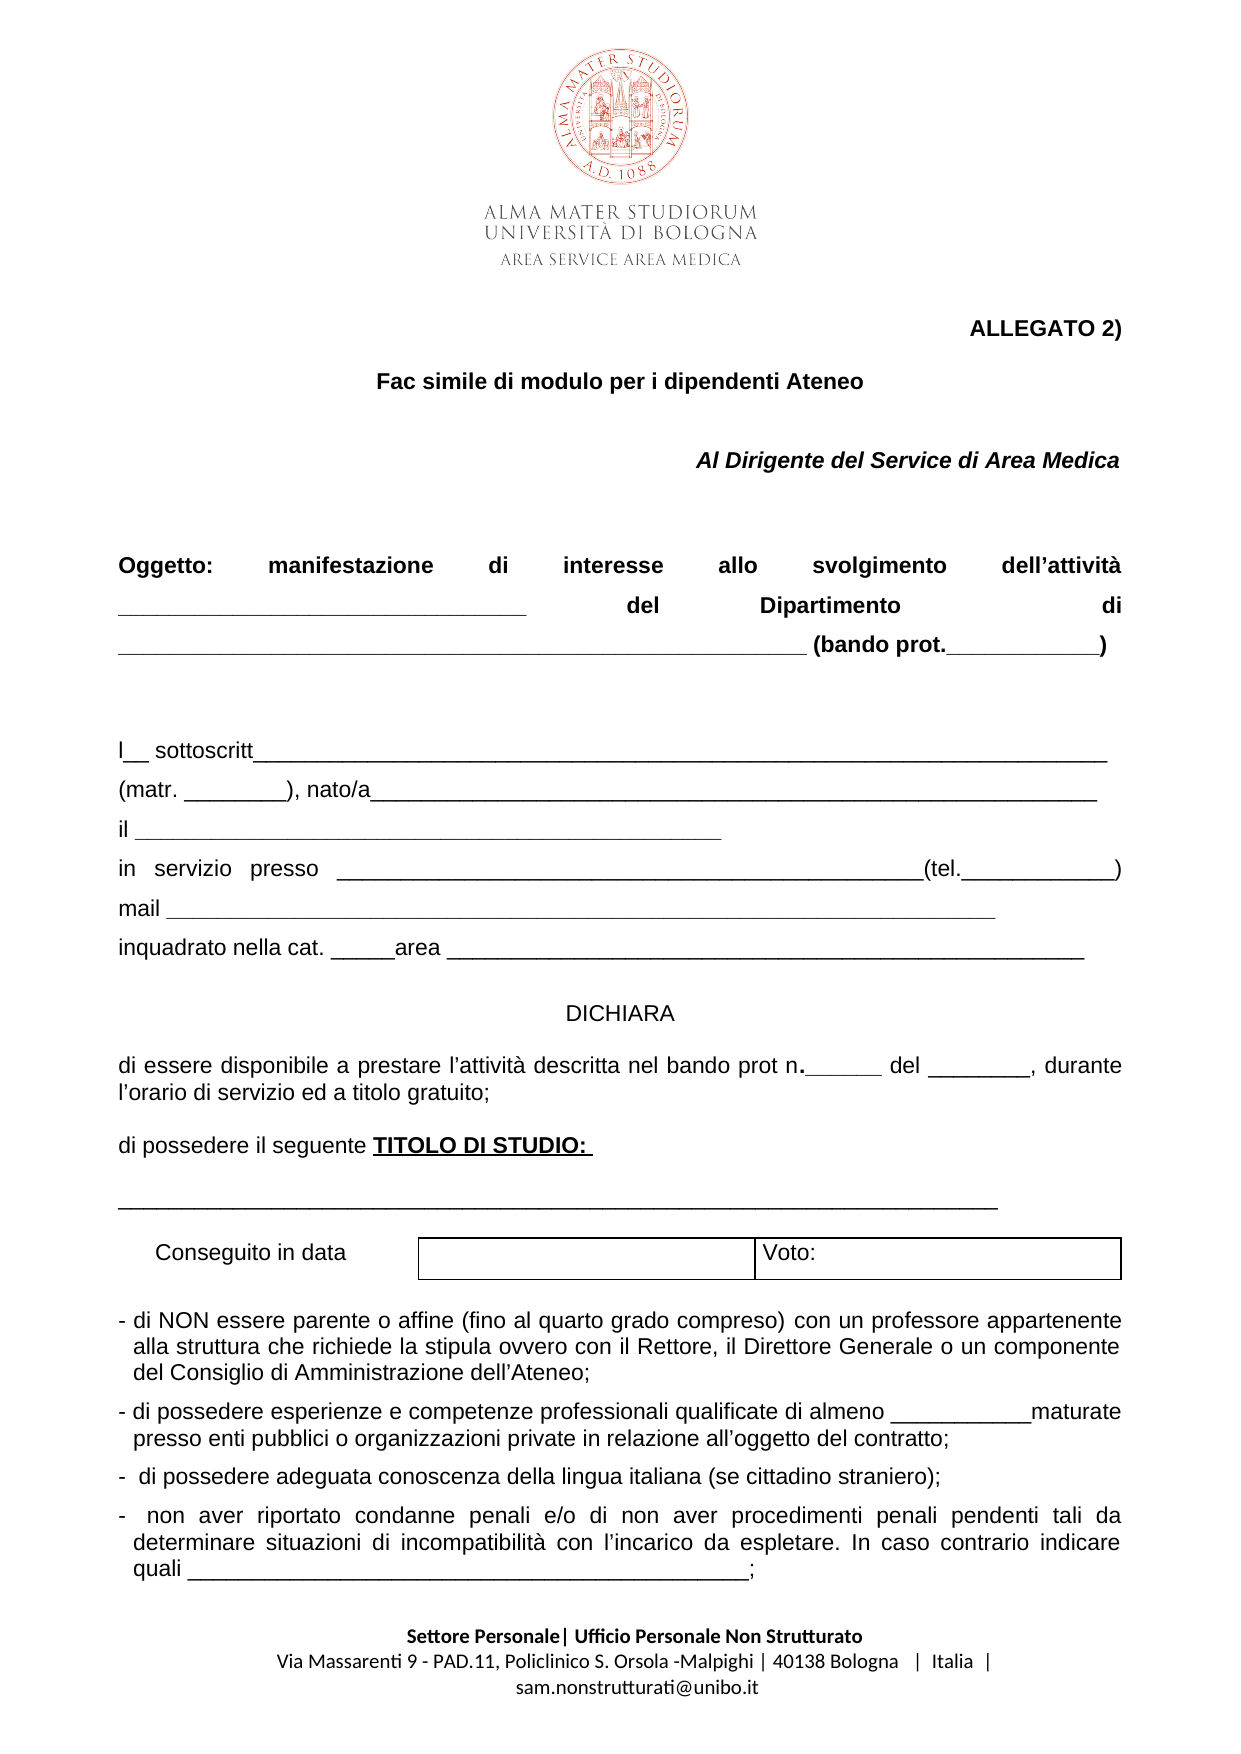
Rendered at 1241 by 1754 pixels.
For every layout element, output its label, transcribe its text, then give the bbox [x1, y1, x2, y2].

text l__ sottoscritt___________________________________________________________________ [118, 737, 1122, 763]
text il ______________________________________________ [118, 816, 1122, 842]
text in servizio presso ______________________________________________(tel.____________) mail _________________________________________________________________ [118, 855, 1122, 921]
subtitle Al Dirigente del Service di Area Medica [634, 447, 1122, 473]
table_header [419, 1239, 754, 1279]
text (matr. ________), nato/a_________________________________________________________ [118, 776, 1122, 802]
text - di NON essere parente o affine (fino al quarto grado compreso) con un professore appartenente alla struttura che richiede la stipula ovvero con il Rettore, il Direttore Generale o un componente del Consiglio di Amministrazione dell’Ateneo; [118, 1307, 1122, 1386]
text _____________________________________________________________________ [118, 1184, 1122, 1211]
text di possedere il seguente TITOLO DI STUDIO: [118, 1132, 1122, 1158]
text Fac simile di modulo per i dipendenti Ateneo [118, 368, 1122, 394]
text DICHIARA [118, 1000, 1122, 1026]
picture [369, 0, 872, 315]
text di essere disponibile a prestare l’attività descritta nel bando prot n.______ del ________, durante l’orario di servizio ed a titolo gratuito; [118, 1052, 1122, 1105]
text ALLEGATO 2) [118, 315, 1122, 341]
list non aver riportato condanne penali e/o di non aver procedimenti penali pendenti tali da determinare situazioni di incompatibilità con l’incarico da espletare. In caso contrario indicare quali ____________________________________________; [118, 1502, 1122, 1581]
table_header Conseguito in data [118, 1237, 418, 1279]
text inquadrato nella cat. _____area __________________________________________________ [118, 934, 1122, 960]
text Oggetto: manifestazione di interesse allo svolgimento dell’attività ________________________________ del Dipartimento di ______________________________________________________ (bando prot.____________) [118, 552, 1122, 658]
text - di possedere esperienze e competenze professionali qualificate di almeno ___________maturate presso enti pubblici o organizzazioni private in relazione all’oggetto del contratto; [118, 1398, 1122, 1451]
table_header Voto: [756, 1239, 1120, 1279]
text - di possedere adeguata conoscenza della lingua italiana (se cittadino straniero); [118, 1463, 1122, 1490]
